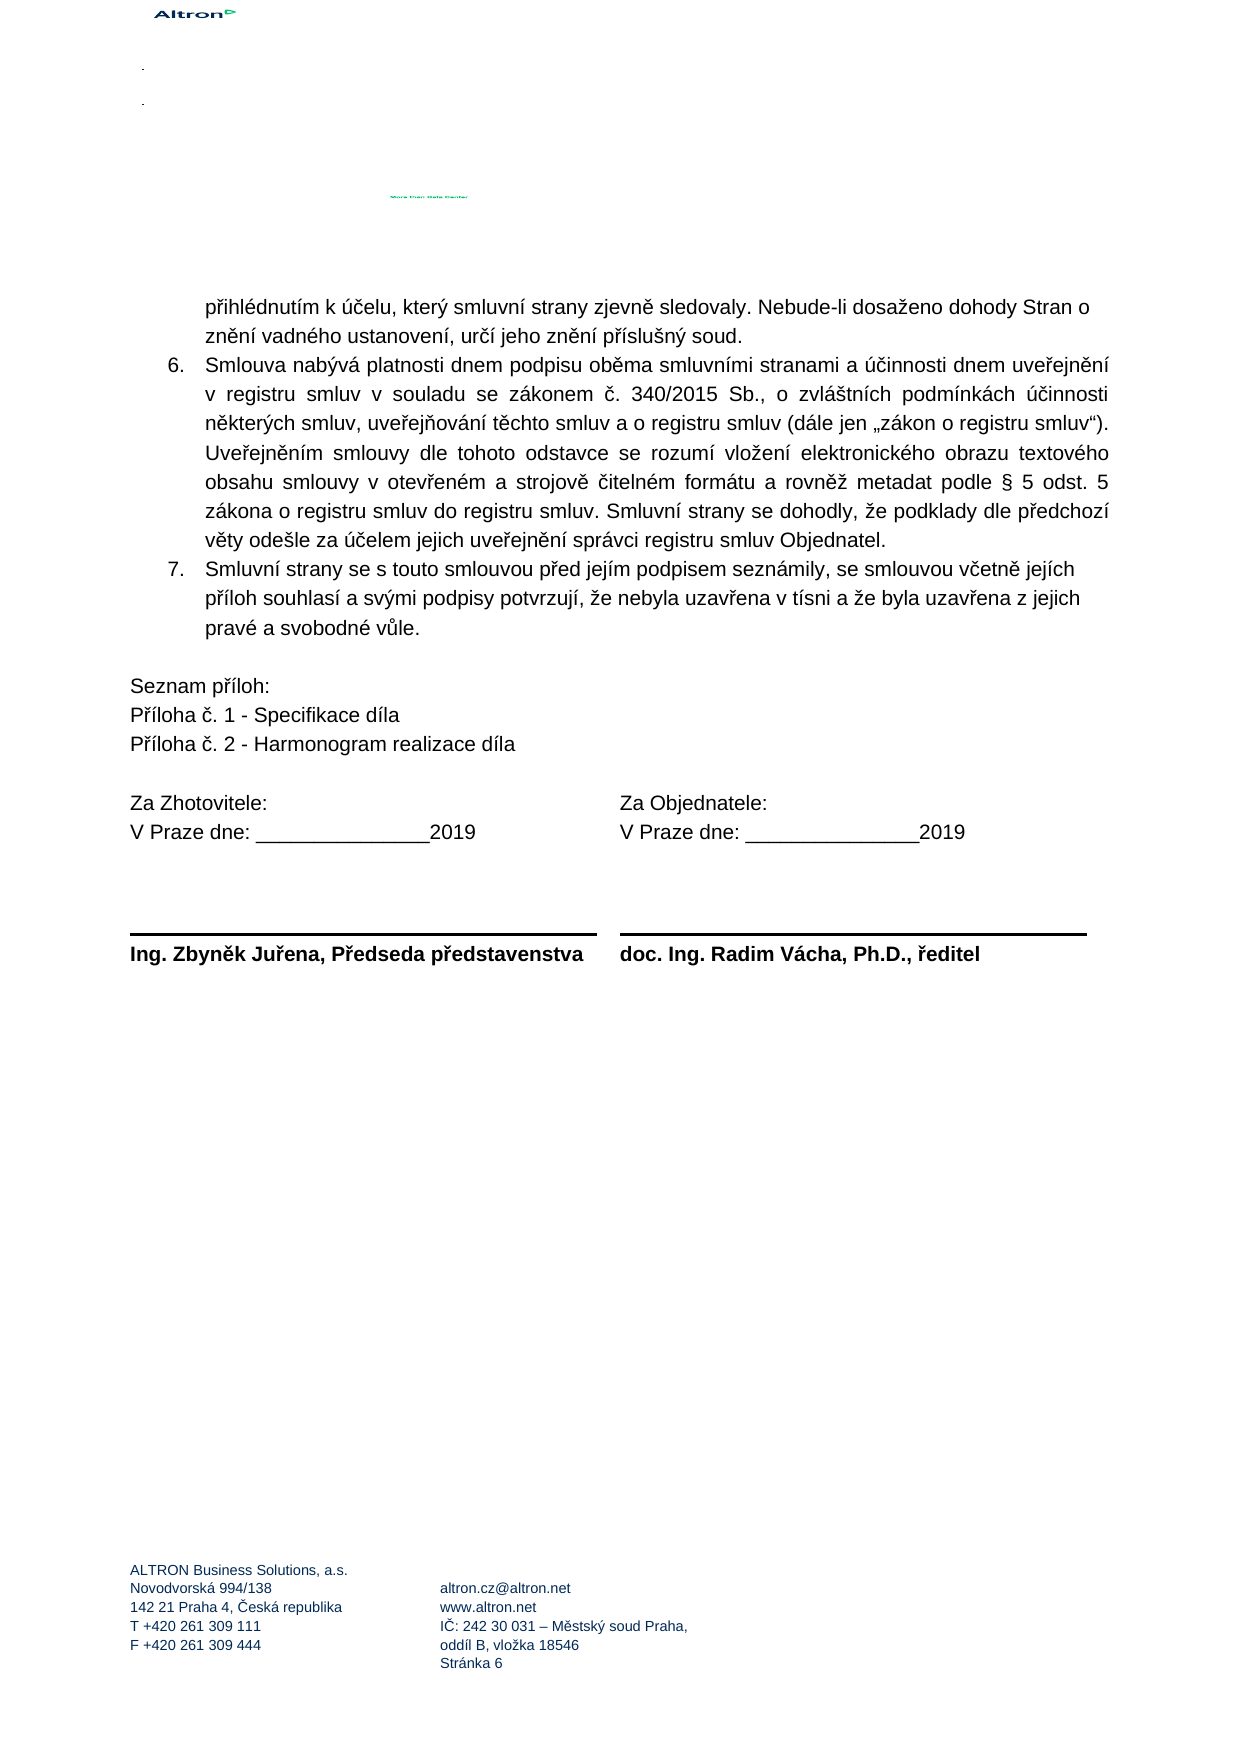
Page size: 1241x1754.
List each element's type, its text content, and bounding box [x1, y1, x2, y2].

table_header Za Objednatele: V Praze dne: _______________2019 doc. Ing. Radim Vácha, Ph.D., ředitel [608, 785, 1098, 965]
list Smlouva nabývá platnosti dnem podpisu oběma smluvními stranami a účinnosti dnem uveřejnění v registru smluv v souladu se zákonem č. 340/2015 Sb., o zvláštních podmínkách účinnosti některých smluv, uveřejňování těchto smluv a o registru smluv (dále jen „zákon o registru smluv“). Uveřejněním smlouvy dle tohoto odstavce se rozumí vložení elektronického obrazu textového obsahu smlouvy v otevřeném a strojově čitelném formátu a rovněž metadat podle § 5 odst. 5 zákona o registru smluv do registru smluv. Smluvní strany se dohodly, že podklady dle předchozí věty odešle za účelem jejich uveřejnění správci registru smluv Objednatel. [167, 348, 1110, 552]
text Příloha č. 1 - Specifikace díla [130, 698, 1110, 727]
text Seznam příloh: [130, 668, 1110, 698]
list Smluvní strany se s touto smlouvou před jejím podpisem seznámily, se smlouvou včetně jejích příloh souhlasí a svými podpisy potvrzují, že nebyla uzavřena v tísni a že byla uzavřena z jejich pravé a svobodné vůle. [167, 552, 1110, 639]
table_header Za Zhotovitele: V Praze dne: _______________2019 Ing. Zbyněk Juřena, Předseda představenstva [119, 785, 608, 965]
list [167, 289, 1110, 348]
text Příloha č. 2 - Harmonogram realizace díla [130, 727, 1110, 756]
